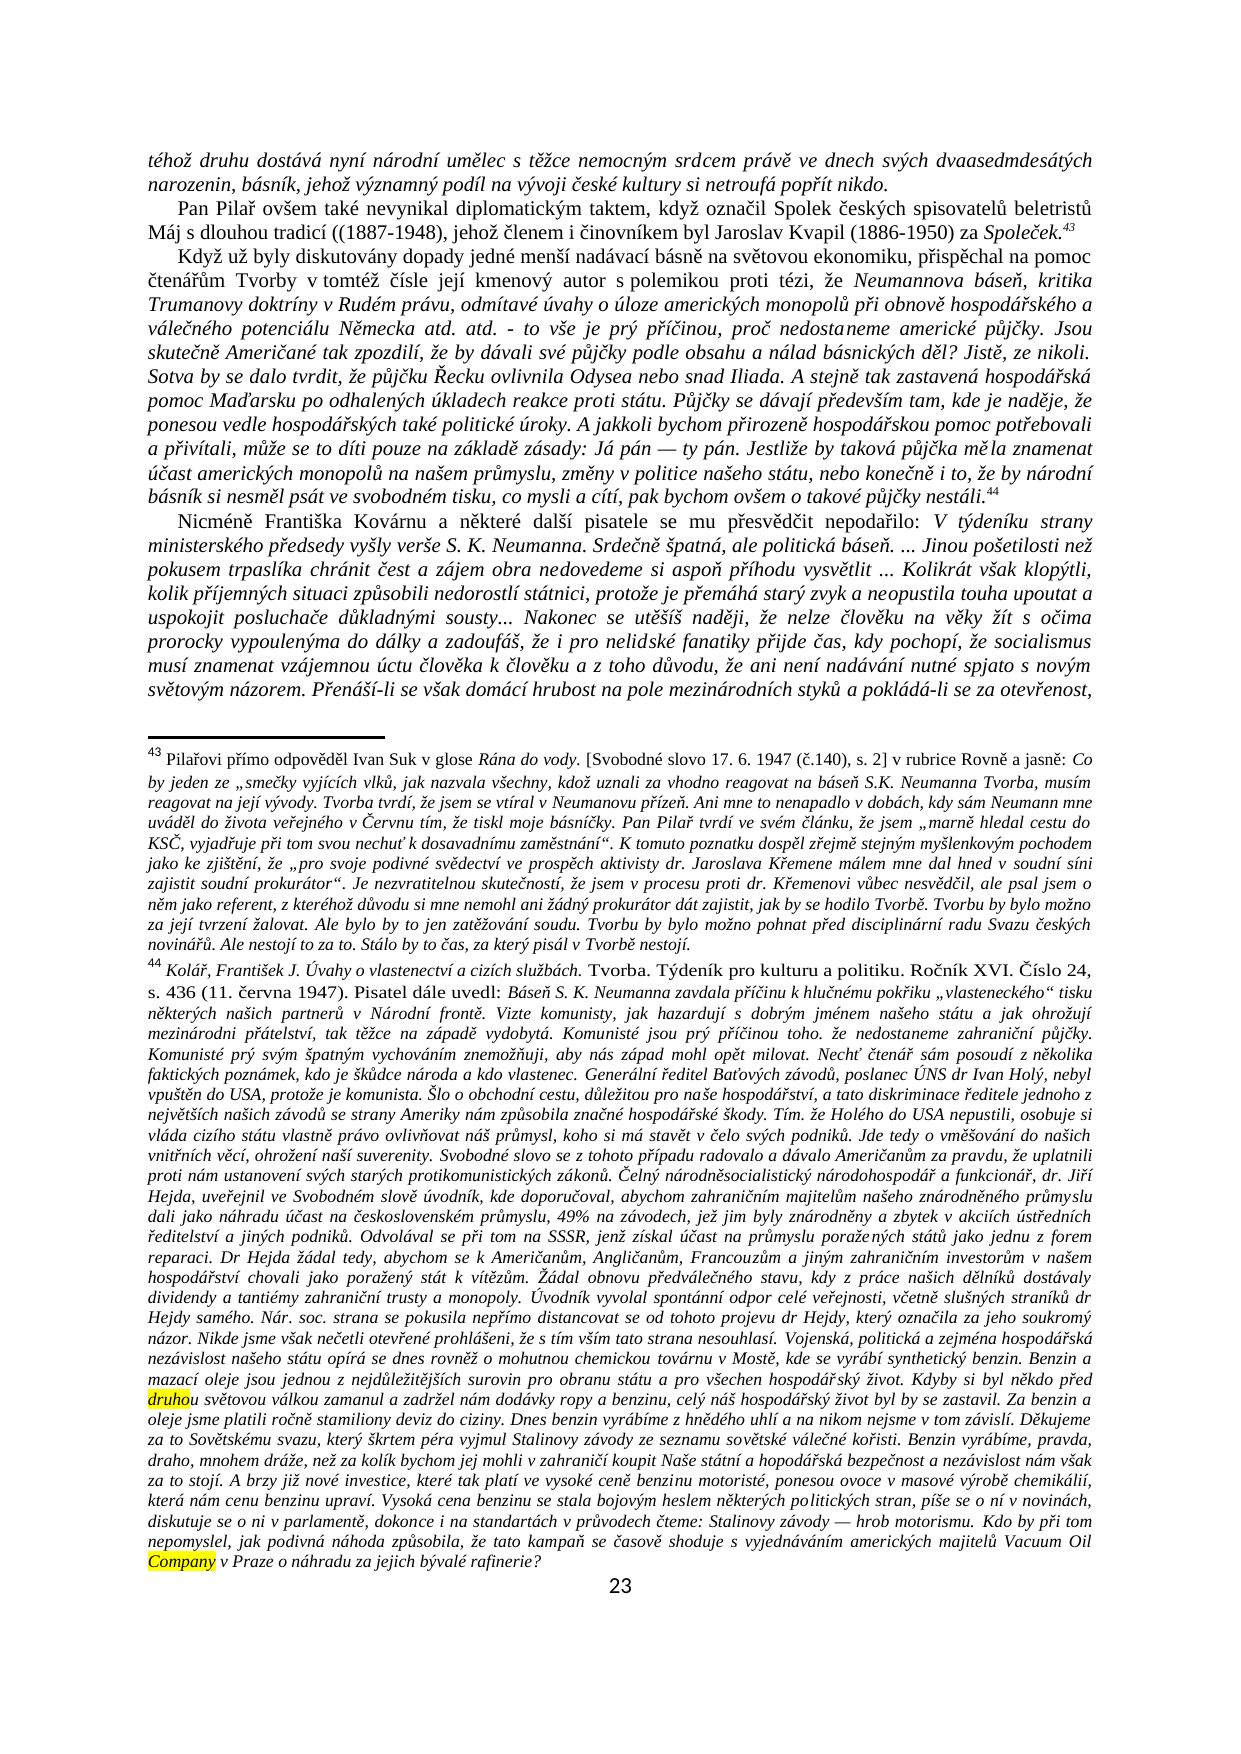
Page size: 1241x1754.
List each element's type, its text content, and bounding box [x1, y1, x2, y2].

text Pan Pilař ovšem také nevynikal diplomatickým taktem, když označil Spolek českých spisovatelů beletristů Máj s dlouhou tradicí ((1887-1948), jehož členem i činovníkem byl Jaroslav Kvapil (1886-1950) za Společek. [148, 196, 1093, 244]
text Nicméně Františka Kovárnu a některé další pisatele se mu přesvědčit nepodařilo: V týdeníku strany ministerského předsedy vyšly verše S. K. Neumanna. Srdečně špatná, ale politická báseň. ... Jinou pošetilosti než pokusem trpaslíka chránit čest a zájem obra nedovedeme si aspoň příhodu vysvětlit ... Kolikrát však klopýtli, kolik příjemných situaci způsobili nedorostlí státnici, protože je přemáhá starý zvyk a neopustila touha upoutat a uspokojit posluchače důkladnými sousty... Nakonec se utěšíš naději, že nelze člověku na věky žít s očima prorocky vypoulenýma do dálky a zadoufáš, že i pro nelidské fanatiky přijde čas, kdy pochopí, že socialismus musí znamenat vzájemnou úctu člověka k člověku a z toho důvodu, že ani není nadávání nutné spjato s novým světovým názorem. Přenáší-li se však domácí hrubost na pole mezinárodních styků a pokládá-li se za otevřenost, ač nemá s otevřeností nic společného, leda to, ze její pěstitelé výrazněji otevírají ústa, která pro takový případ jmenuje náš lid jadrnějším slovem, pak nám už nevznikají jen osobni nesnáze, ale národní a státní škody... [148, 508, 1093, 701]
text Když už byly diskutovány dopady jedné menší nadávací básně na světovou ekonomiku, přispěchal na pomoc čtenářům Tvorby v tomtéž čísle její kmenový autor s polemikou proti tézi, že Neumannova báseň, kritika Trumanovy doktríny v Rudém právu, odmítavé úvahy o úloze amerických monopolů při obnově hospodářského a válečného potenciálu Německa atd. atd. - to vše je prý příčinou, proč nedostaneme americké půjčky. Jsou skutečně Američané tak zpozdilí, že by dávali své půjčky podle obsahu a nálad básnických děl? Jistě, ze nikoli. Sotva by se dalo tvrdit, že půjčku Řecku ovlivnila Odysea nebo snad Iliada. A stejně tak zastavená hospodářská pomoc Maďarsku po odhalených úkladech reakce proti státu. Půjčky se dávají především tam, kde je naděje, že ponesou vedle hospodářských také politické úroky. A jakkoli bychom přirozeně hospodářskou pomoc potřebovali a přivítali, může se to díti pouze na základě zásady: Já pán — ty pán. Jestliže by taková půjčka měla znamenat účast amerických monopolů na našem průmyslu, změny v politice našeho státu, nebo konečně i to, že by národní básník si nesměl psát ve svobodném tisku, co mysli a cítí, pak bychom ovšem o takové půjčky nestáli. [148, 244, 1093, 508]
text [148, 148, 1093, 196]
